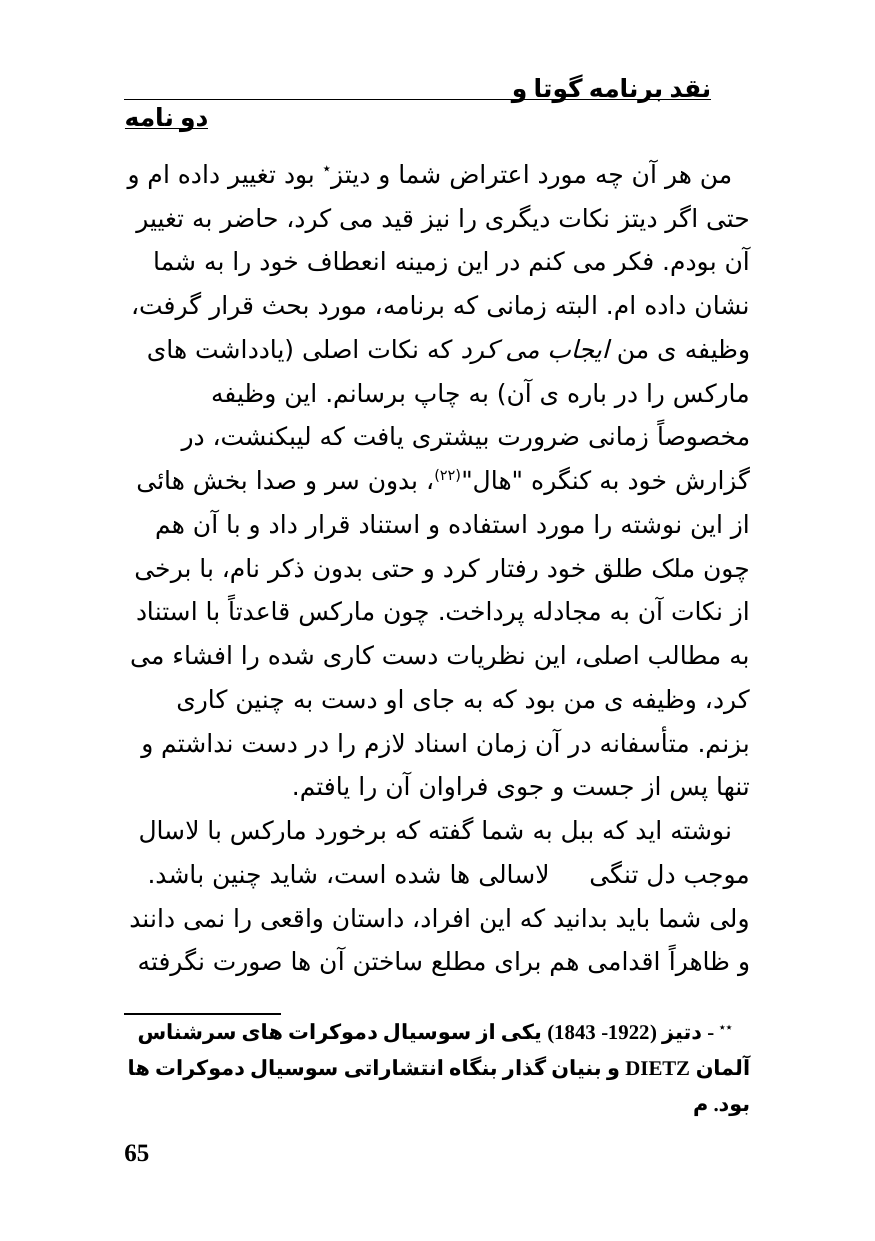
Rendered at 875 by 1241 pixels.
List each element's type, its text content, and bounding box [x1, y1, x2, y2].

text من هر آن چه مورد اعتراض شما و ديتز٭ بود تغيير داده ام و حتی اگر ديتز نکات ديگری را نيز قيد می کرد، حاضر به تغيير آن بودم. فکر می کنم در اين زمينه انعطاف خود را به شما نشان داده ام. البته زمانی که برنامه، مورد بحث قرار گرفت، وظيفه ی من ايجاب می کرد که نکات اصلی (يادداشت های مارکس را در باره ی آن) به چاپ برسانم. اين وظيفه مخصوصاً زمانی ضرورت بيشتری يافت که ليبکنشت، در گزارش خود به کنگره "هال"(۲۲)، بدون سر و صدا بخش هائی از اين نوشته را مورد استفاده و استناد قرار داد و با آن هم چون ملک طلق خود رفتار کرد و حتی بدون ذکر نام، با برخی از نکات آن به مجادله پرداخت. چون مارکس قاعدتاً با استناد به مطالب اصلی، اين نظريات دست کاری شده را افشاء می کرد، وظيفه ی من بود که به جای او دست به چنين کاری بزنم. متأسفانه در آن زمان اسناد لازم را در دست نداشتم و تنها پس از جست و جوی فراوان آن را يافتم. [124, 160, 750, 802]
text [124, 816, 750, 977]
